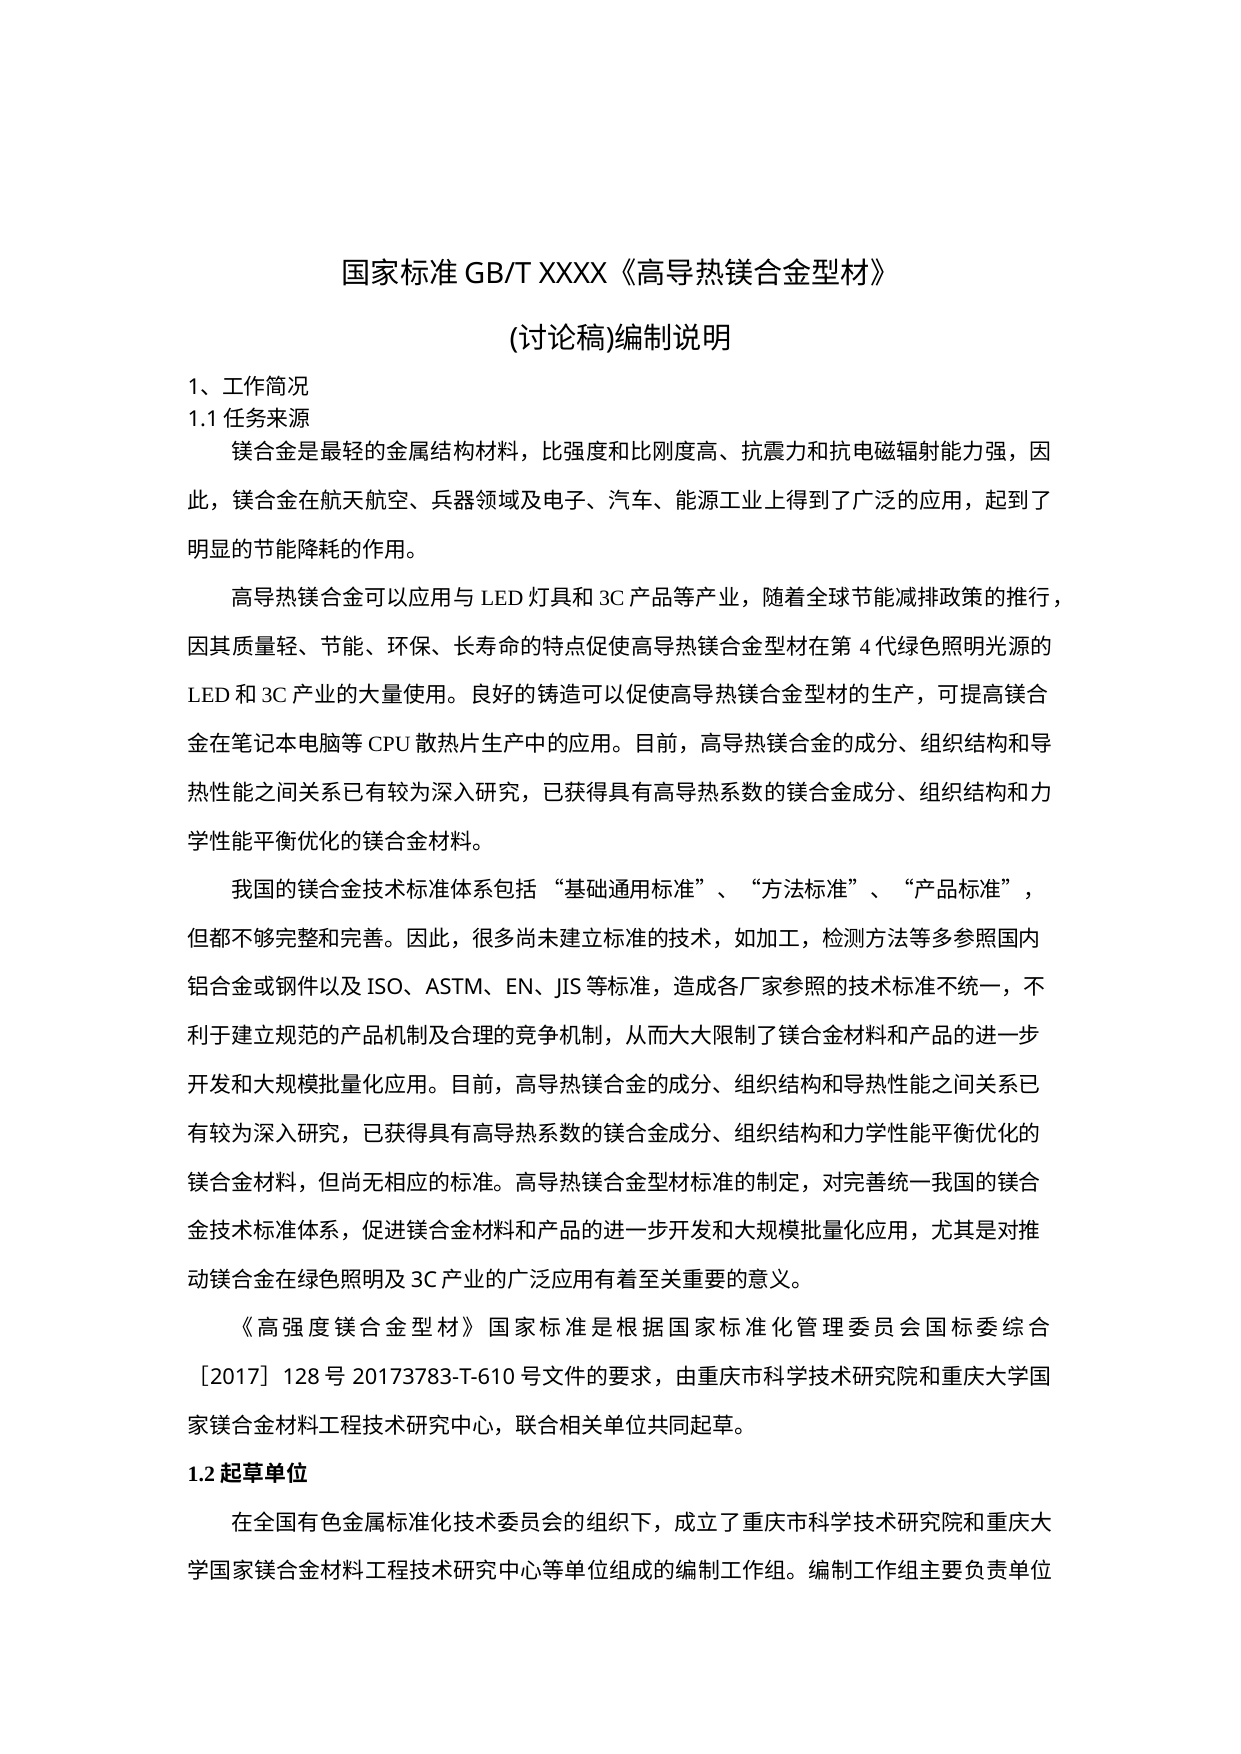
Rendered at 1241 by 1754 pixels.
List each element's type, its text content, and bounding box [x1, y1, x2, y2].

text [187, 1504, 1053, 1585]
text 国家标准GB/T XXXX《高导热镁合金型材》 [187, 239, 1053, 304]
text 镁合金是最轻的金属结构材料，比强度和比刚度高、抗震力和抗电磁辐射能力强，因此，镁合金在航天航空、兵器领域及电子、汽车、能源工业上得到了广泛的应用，起到了明显的节能降耗的作用。 [187, 434, 1053, 564]
text 我国的镁合金技术标准体系包括 “基础通用标准”、“方法标准”、“产品标准”，但都不够完整和完善。因此，很多尚未建立标准的技术，如加工，检测方法等多参照国内铝合金或钢件以及ISO、ASTM、EN、JIS等标准，造成各厂家参照的技术标准不统一，不利于建立规范的产品机制及合理的竞争机制，从而大大限制了镁合金材料和产品的进一步开发和大规模批量化应用。目前，高导热镁合金的成分、组织结构和导热性能之间关系已有较为深入研究，已获得具有高导热系数的镁合金成分、组织结构和力学性能平衡优化的镁合金材料，但尚无相应的标准。高导热镁合金型材标准的制定，对完善统一我国的镁合金技术标准体系，促进镁合金材料和产品的进一步开发和大规模批量化应用，尤其是对推动镁合金在绿色照明及3C产业的广泛应用有着至关重要的意义。 [187, 872, 1053, 1294]
text 1、工作简况 [187, 369, 1053, 401]
text 高导热镁合金可以应用与LED灯具和3C产品等产业，随着全球节能减排政策的推行，因其质量轻、节能、环保、长寿命的特点促使高导热镁合金型材在第4代绿色照明光源的LED和3C产业的大量使用。良好的铸造可以促使高导热镁合金型材的生产，可提高镁合金在笔记本电脑等CPU散热片生产中的应用。目前，高导热镁合金的成分、组织结构和导热性能之间关系已有较为深入研究，已获得具有高导热系数的镁合金成分、组织结构和力学性能平衡优化的镁合金材料。 [187, 579, 1053, 856]
text 1.1任务来源 [187, 401, 1053, 434]
text 《高强度镁合金型材》国家标准是根据国家标准化管理委员会国标委综合［2017］128号 20173783-T-610号文件的要求，由重庆市科学技术研究院和重庆大学国家镁合金材料工程技术研究中心，联合相关单位共同起草。 [187, 1310, 1053, 1440]
text (讨论稿)编制说明 [187, 304, 1053, 369]
text 1.2 起草单位 [187, 1456, 1053, 1488]
